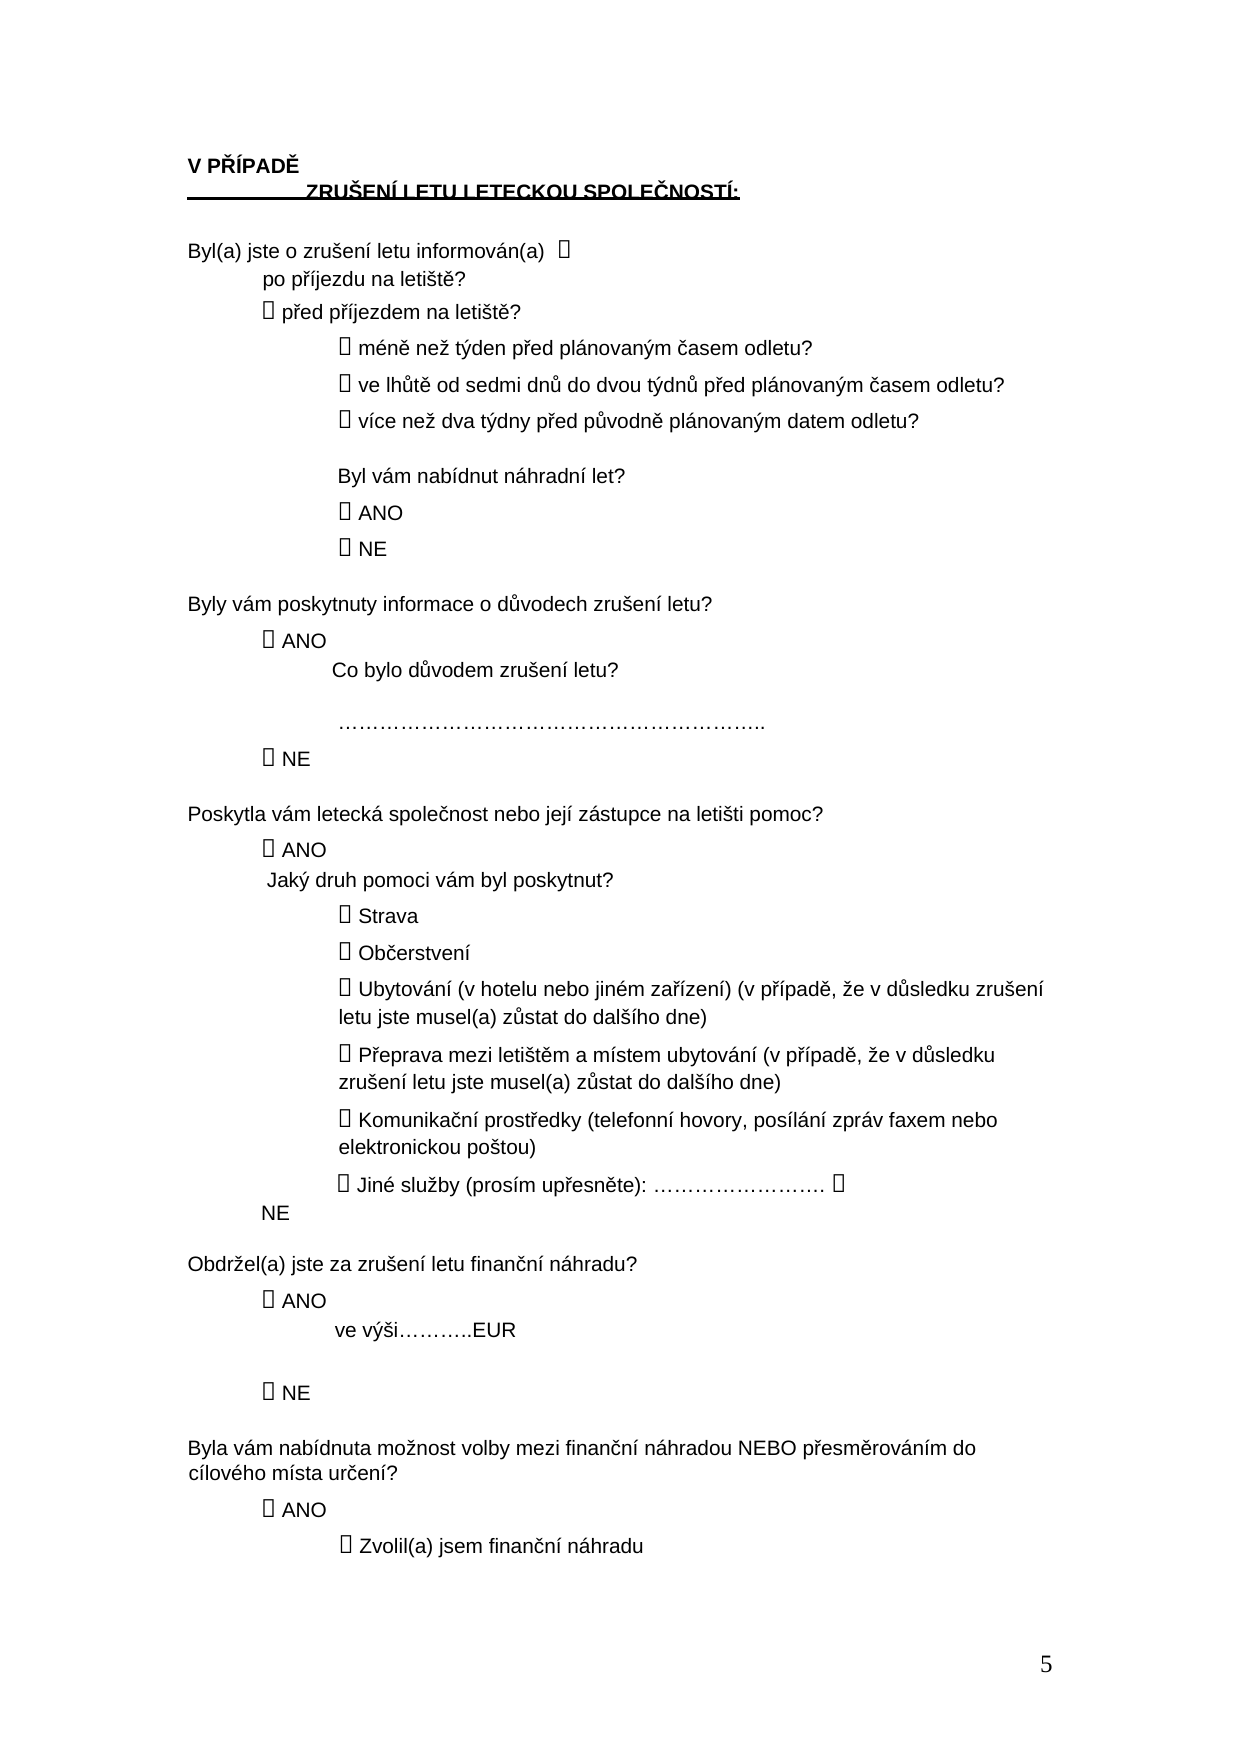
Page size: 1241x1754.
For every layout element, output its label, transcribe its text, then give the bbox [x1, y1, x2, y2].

text  Jiné služby (prosím upřesněte): …………………….  NE [261, 1166, 870, 1224]
text  NE [261, 1374, 1053, 1408]
text ve výši………..EUR [187, 1318, 1053, 1342]
text  ANO [261, 1282, 1053, 1316]
text Obdržel(a) jste za zrušení letu finanční náhradu? [187, 1252, 1053, 1276]
text  Ubytování (v hotelu nebo jiném zařízení) (v případě, že v důsledku zrušení letu jste musel(a) zůstat do dalšího dne) [337, 970, 1053, 1028]
text  ANO [261, 1491, 1053, 1525]
text Jaký druh pomoci vám byl poskytnut? [261, 867, 1053, 891]
text  ve lhůtě od sedmi dnů do dvou týdnů před plánovaným časem odletu? [337, 365, 1053, 399]
text  méně než týden před plánovaným časem odletu? [337, 329, 1053, 363]
text Byla vám nabídnuta možnost volby mezi finanční náhradou NEBO přesměrováním do cílového místa určení? [187, 1436, 1053, 1485]
text  Občerstvení [337, 933, 1053, 967]
text Byl vám nabídnut náhradní let? [337, 464, 1053, 488]
text …………………………………………………….. [337, 710, 1053, 734]
text ZRUŠENÍ LETU LETECKOU SPOLEČNOSTÍ: [300, 180, 1053, 204]
text  NE [261, 739, 1053, 773]
text  Komunikační prostředky (telefonní hovory, posílání zpráv faxem nebo elektronickou poštou) [337, 1100, 1053, 1159]
text  ANO [261, 622, 1053, 656]
text  ANO [261, 831, 1053, 865]
text Byly vám poskytnuty informace o důvodech zrušení letu? [187, 592, 1053, 616]
text Byl(a) jste o zrušení letu informován(a)  po příjezdu na letiště? [187, 232, 580, 291]
text  ANO [337, 493, 1053, 527]
text Co bylo důvodem zrušení letu? [187, 658, 1053, 682]
text  Zvolil(a) jsem finanční náhradu [187, 1527, 1053, 1561]
text  před příjezdem na letiště? [261, 292, 1053, 327]
text  více než dva týdny před původně plánovaným datem odletu? [337, 402, 1053, 436]
text  NE [337, 530, 1053, 564]
text  Strava [337, 897, 1053, 931]
text Poskytla vám letecká společnost nebo její zástupce na letišti pomoc? [187, 801, 1053, 825]
text  Přeprava mezi letištěm a místem ubytování (v případě, že v důsledku zrušení letu jste musel(a) zůstat do dalšího dne) [337, 1035, 1053, 1094]
